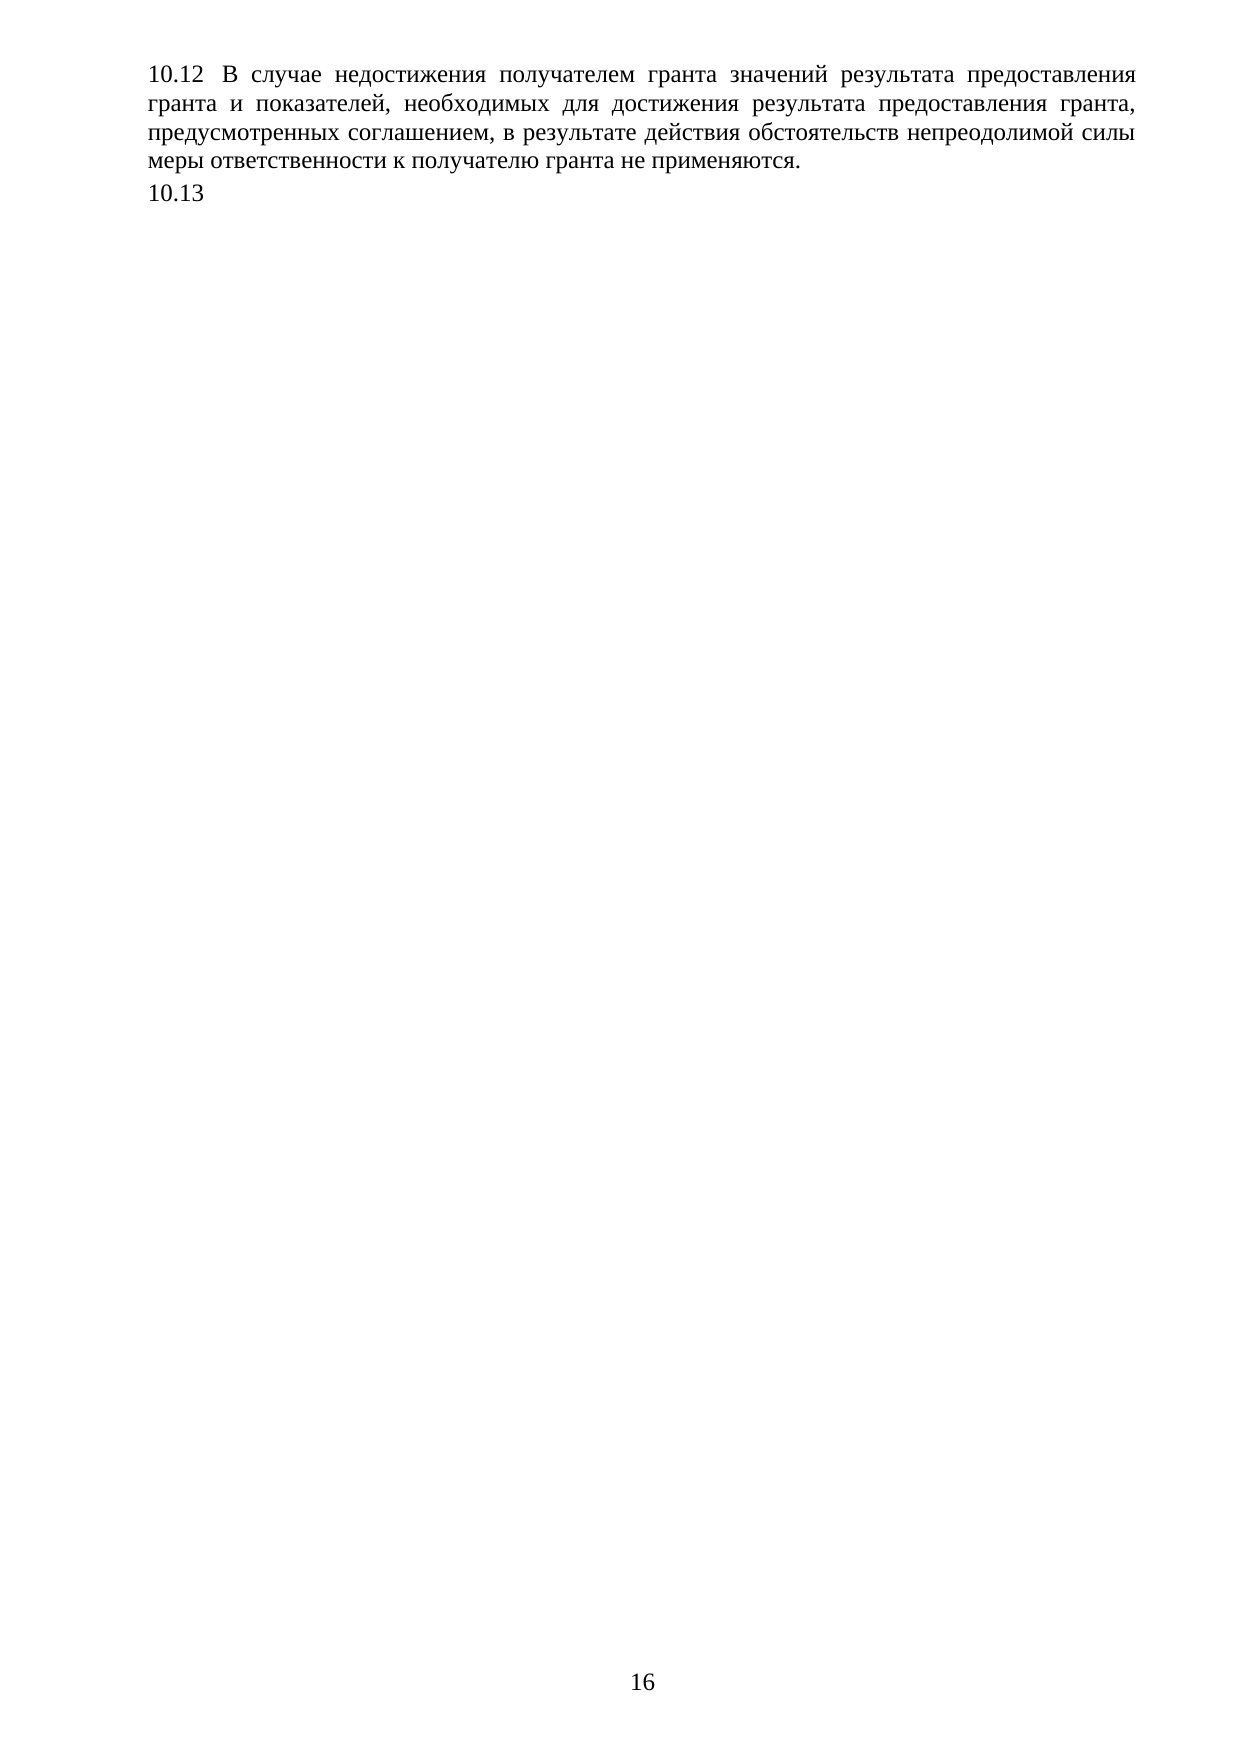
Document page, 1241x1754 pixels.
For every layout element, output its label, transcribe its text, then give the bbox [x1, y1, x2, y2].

list В случае недостижения получателем гранта значений результата предоставления гранта и показателей, необходимых для достижения результата предоставления гранта, предусмотренных соглашением, в результате действия обстоятельств непреодолимой силы меры ответственности к получателю гранта не применяются. [148, 59, 1137, 174]
